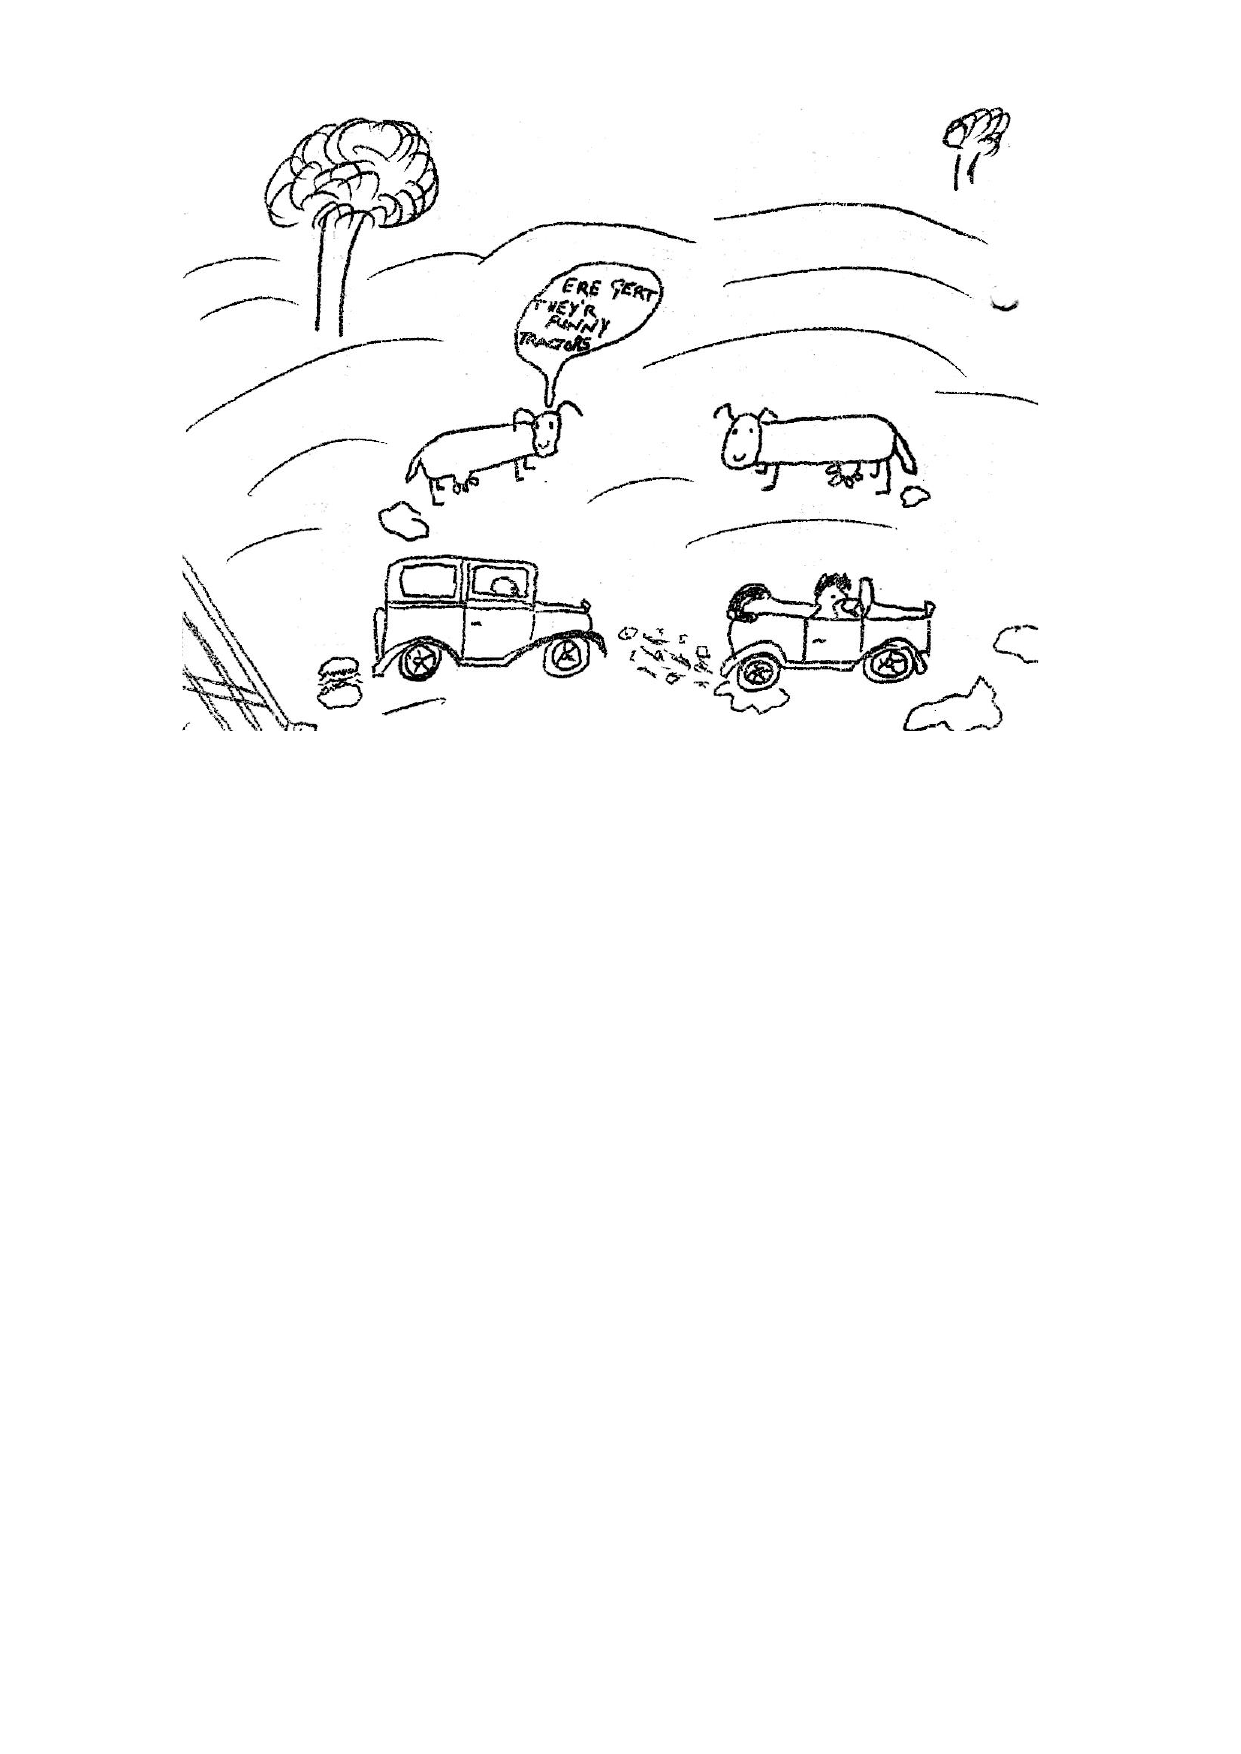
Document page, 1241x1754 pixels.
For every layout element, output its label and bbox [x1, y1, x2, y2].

picture [182, 105, 1039, 731]
